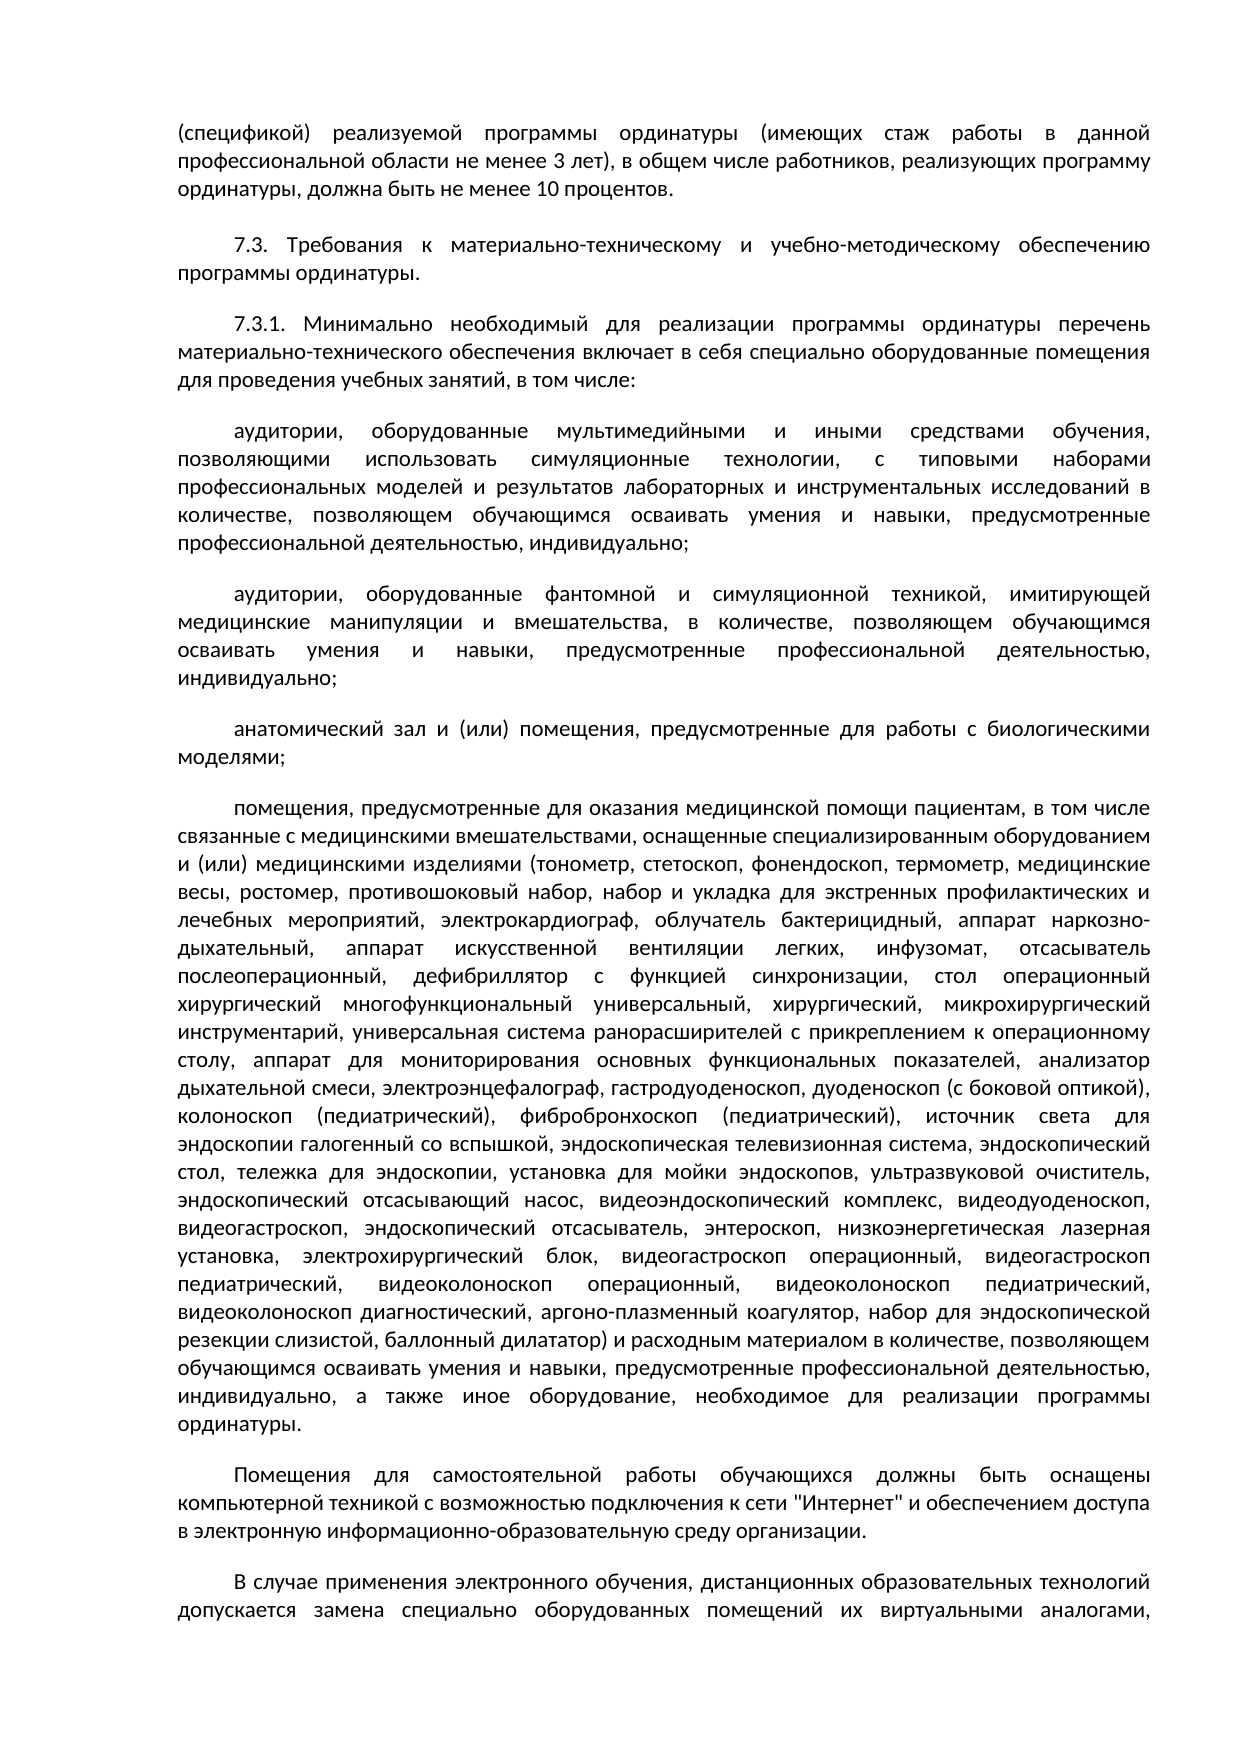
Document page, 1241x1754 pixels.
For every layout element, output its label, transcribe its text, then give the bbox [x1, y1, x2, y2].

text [177, 118, 1152, 202]
text 7.3. Требования к материально-техническому и учебно-методическому обеспечению программы ординатуры. [177, 230, 1152, 286]
text анатомический зал и (или) помещения, предусмотренные для работы с биологическими моделями; [177, 714, 1152, 770]
text аудитории, оборудованные фантомной и симуляционной техникой, имитирующей медицинские манипуляции и вмешательства, в количестве, позволяющем обучающимся осваивать умения и навыки, предусмотренные профессиональной деятельностью, индивидуально; [177, 579, 1152, 691]
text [177, 1567, 1152, 1623]
text помещения, предусмотренные для оказания медицинской помощи пациентам, в том числе связанные с медицинскими вмешательствами, оснащенные специализированным оборудованием и (или) медицинскими изделиями (тонометр, стетоскоп, фонендоскоп, термометр, медицинские весы, ростомер, противошоковый набор, набор и укладка для экстренных профилактических и лечебных мероприятий, электрокардиограф, облучатель бактерицидный, аппарат наркозно-дыхательный, аппарат искусственной вентиляции легких, инфузомат, отсасыватель послеоперационный, дефибриллятор с функцией синхронизации, стол операционный хирургический многофункциональный универсальный, хирургический, микрохирургический инструментарий, универсальная система ранорасширителей с прикреплением к операционному столу, аппарат для мониторирования основных функциональных показателей, анализатор дыхательной смеси, электроэнцефалограф, гастродуоденоскоп, дуоденоскоп (с боковой оптикой), колоноскоп (педиатрический), фибробронхоскоп (педиатрический), источник света для эндоскопии галогенный со вспышкой, эндоскопическая телевизионная система, эндоскопический стол, тележка для эндоскопии, установка для мойки эндоскопов, ультразвуковой очиститель, эндоскопический отсасывающий насос, видеоэндоскопический комплекс, видеодуоденоскоп, видеогастроскоп, эндоскопический отсасыватель, энтероскоп, низкоэнергетическая лазерная установка, электрохирургический блок, видеогастроскоп операционный, видеогастроскоп педиатрический, видеоколоноскоп операционный, видеоколоноскоп педиатрический, видеоколоноскоп диагностический, аргоно-плазменный коагулятор, набор для эндоскопической резекции слизистой, баллонный дилататор) и расходным материалом в количестве, позволяющем обучающимся осваивать умения и навыки, предусмотренные профессиональной деятельностью, индивидуально, а также иное оборудование, необходимое для реализации программы ординатуры. [177, 793, 1152, 1438]
text 7.3.1. Минимально необходимый для реализации программы ординатуры перечень материально-технического обеспечения включает в себя специально оборудованные помещения для проведения учебных занятий, в том числе: [177, 309, 1152, 393]
text аудитории, оборудованные мультимедийными и иными средствами обучения, позволяющими использовать симуляционные технологии, с типовыми наборами профессиональных моделей и результатов лабораторных и инструментальных исследований в количестве, позволяющем обучающимся осваивать умения и навыки, предусмотренные профессиональной деятельностью, индивидуально; [177, 416, 1152, 556]
text Помещения для самостоятельной работы обучающихся должны быть оснащены компьютерной техникой с возможностью подключения к сети "Интернет" и обеспечением доступа в электронную информационно-образовательную среду организации. [177, 1461, 1152, 1544]
